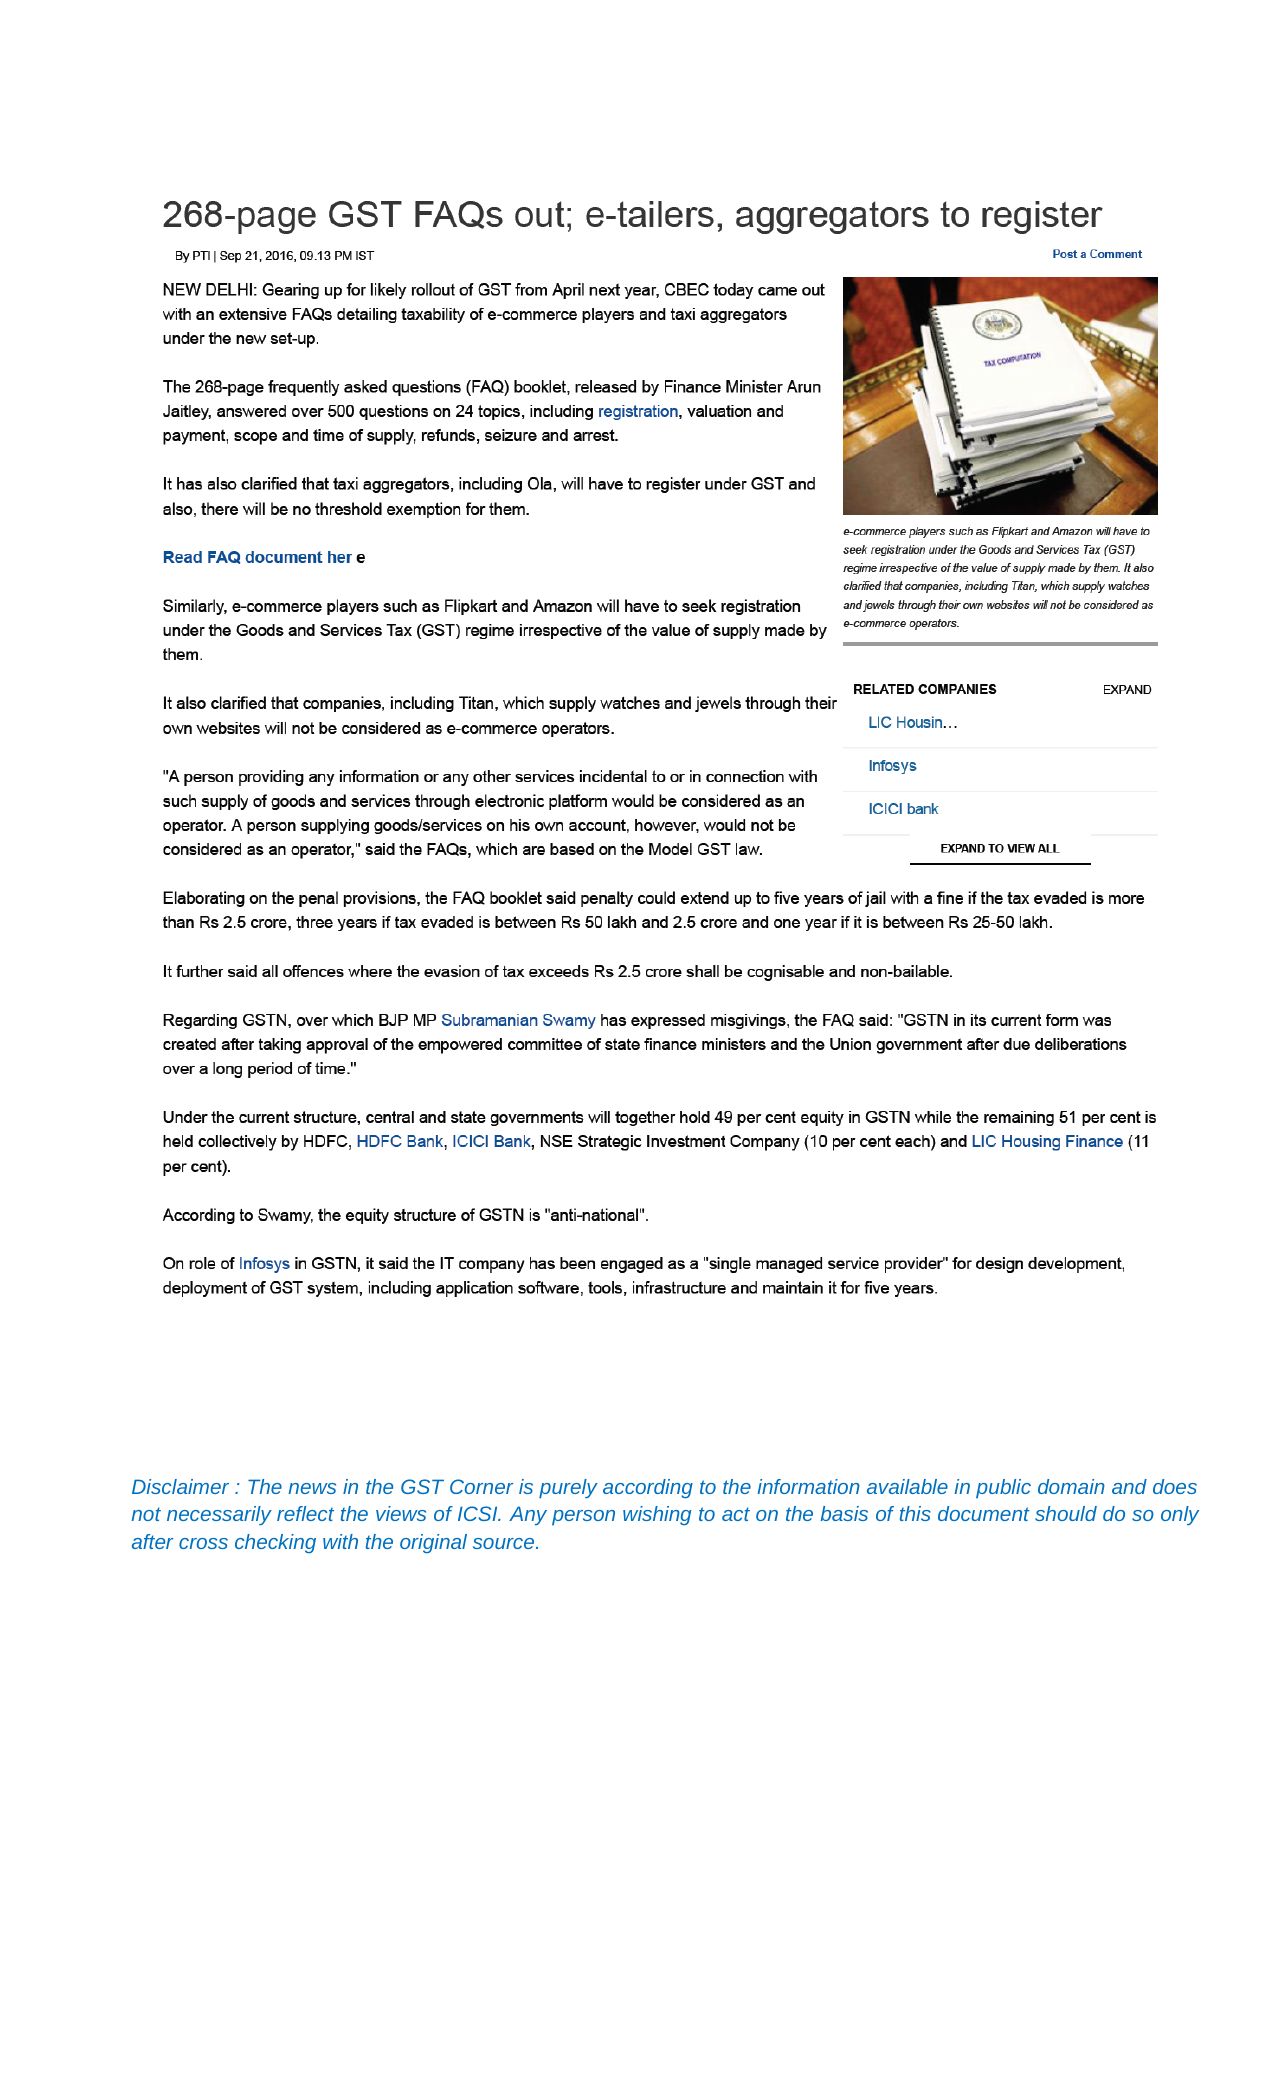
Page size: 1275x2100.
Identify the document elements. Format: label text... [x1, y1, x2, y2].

text Disclaimer : The news in the GST Corner is purely according to the information available in public domain and does not necessarily reflect the views of ICSI. Any person wishing to act on the basis of this document should do so only after cross checking with the original source. [131, 1474, 1200, 1553]
